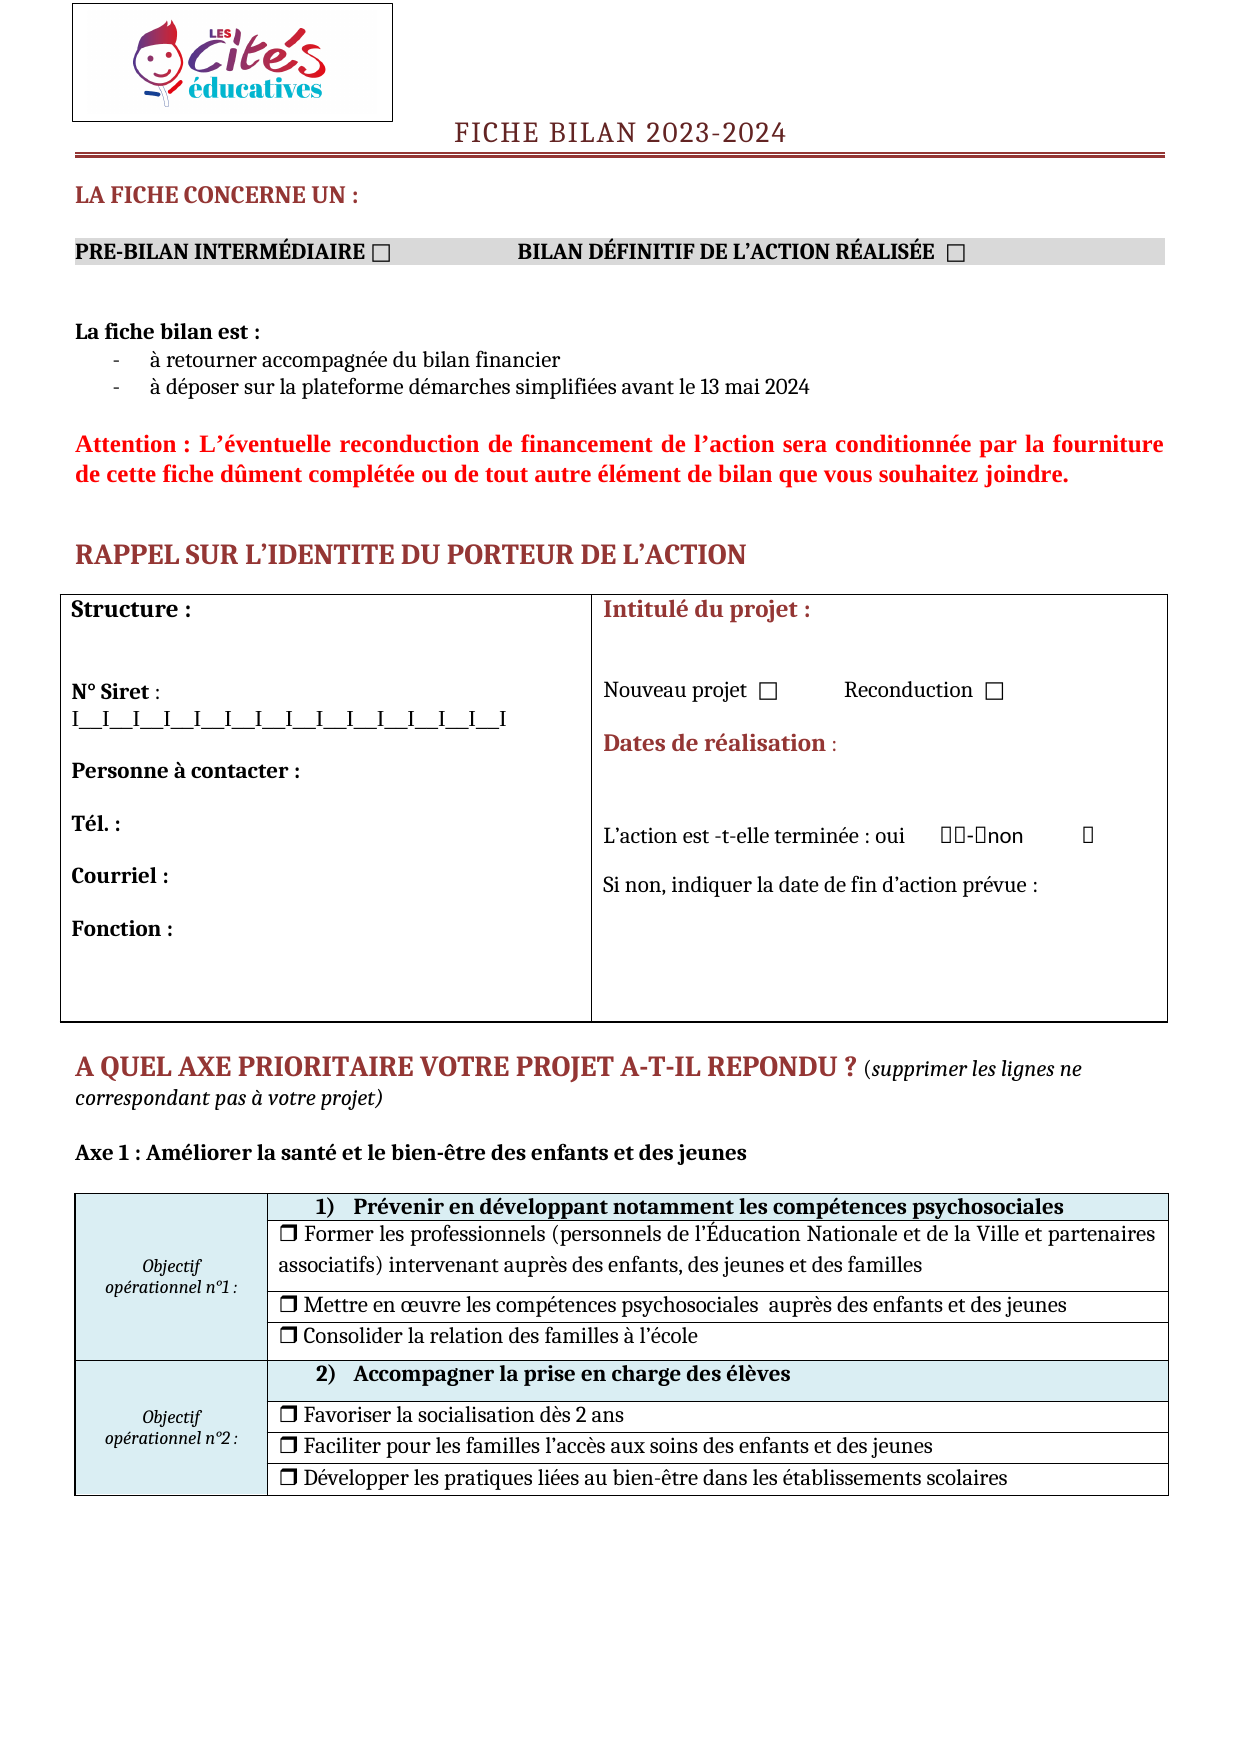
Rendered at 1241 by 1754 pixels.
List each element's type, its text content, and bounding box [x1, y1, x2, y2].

subtitle FICHE BILAN 2023-2024 [75, 117, 1165, 152]
table_header Prévenir en développant notamment les compétences psychosociales [268, 1194, 1168, 1220]
table_header Structure : N° Siret : I__I__I__I__I__I__I__I__I__I__I__I__I__I__I Personne à contacter : Tél. : Courriel : Fonction : [61, 595, 591, 1021]
table_cell Accompagner la prise en charge des élèves [268, 1361, 1168, 1401]
list à déposer sur la plateforme démarches simplifiées avant le 13 mai 2024 [112, 374, 1165, 400]
text LA FICHE CONCERNE UN : [75, 181, 1165, 210]
table_cell Favoriser la socialisation dès 2 ans [268, 1402, 1168, 1432]
table_header Objectif opérationnel n°1 : [76, 1194, 267, 1360]
picture [87, 10, 377, 114]
table_cell Former les professionnels (personnels de l’Éducation Nationale et de la Ville et partenaires associatifs) intervenant auprès des enfants, des jeunes et des familles [268, 1221, 1168, 1291]
text Attention : L’éventuelle reconduction de financement de l’action sera conditionnée par la fourniture de cette fiche dûment complétée ou de tout autre élément de bilan que vous souhaitez joindre. [75, 429, 1165, 488]
text RAPPEL SUR L’IDENTITE DU PORTEUR DE L’ACTION [75, 538, 1165, 571]
text PRE-BILAN INTERMÉDIAIRE □ BILAN DÉFINITIF DE L’ACTION RÉALISÉE □ [75, 238, 1165, 265]
table_cell Mettre en œuvre les compétences psychosociales auprès des enfants et des jeunes [268, 1292, 1168, 1322]
text La fiche bilan est : [75, 319, 1165, 345]
table_cell Faciliter pour les familles l’accès aux soins des enfants et des jeunes [268, 1433, 1168, 1463]
table_header Intitulé du projet : Nouveau projet □ Reconduction □ Dates de réalisation : L’action est -t-elle terminée : oui -non  Si non, indiquer la date de fin d’action prévue : [592, 595, 1167, 1021]
text Axe 1 : Améliorer la santé et le bien-être des enfants et des jeunes [75, 1140, 1165, 1166]
table_cell Consolider la relation des familles à l’école [268, 1323, 1168, 1360]
text A QUEL AXE PRIORITAIRE VOTRE PROJET A-T-IL REPONDU ? (supprimer les lignes ne correspondant pas à votre projet) [75, 1050, 1165, 1111]
list à retourner accompagnée du bilan financier [112, 346, 1165, 373]
table_cell Développer les pratiques liées au bien-être dans les établissements scolaires [268, 1464, 1168, 1494]
table_cell Objectif opérationnel n°2 : [76, 1361, 267, 1494]
